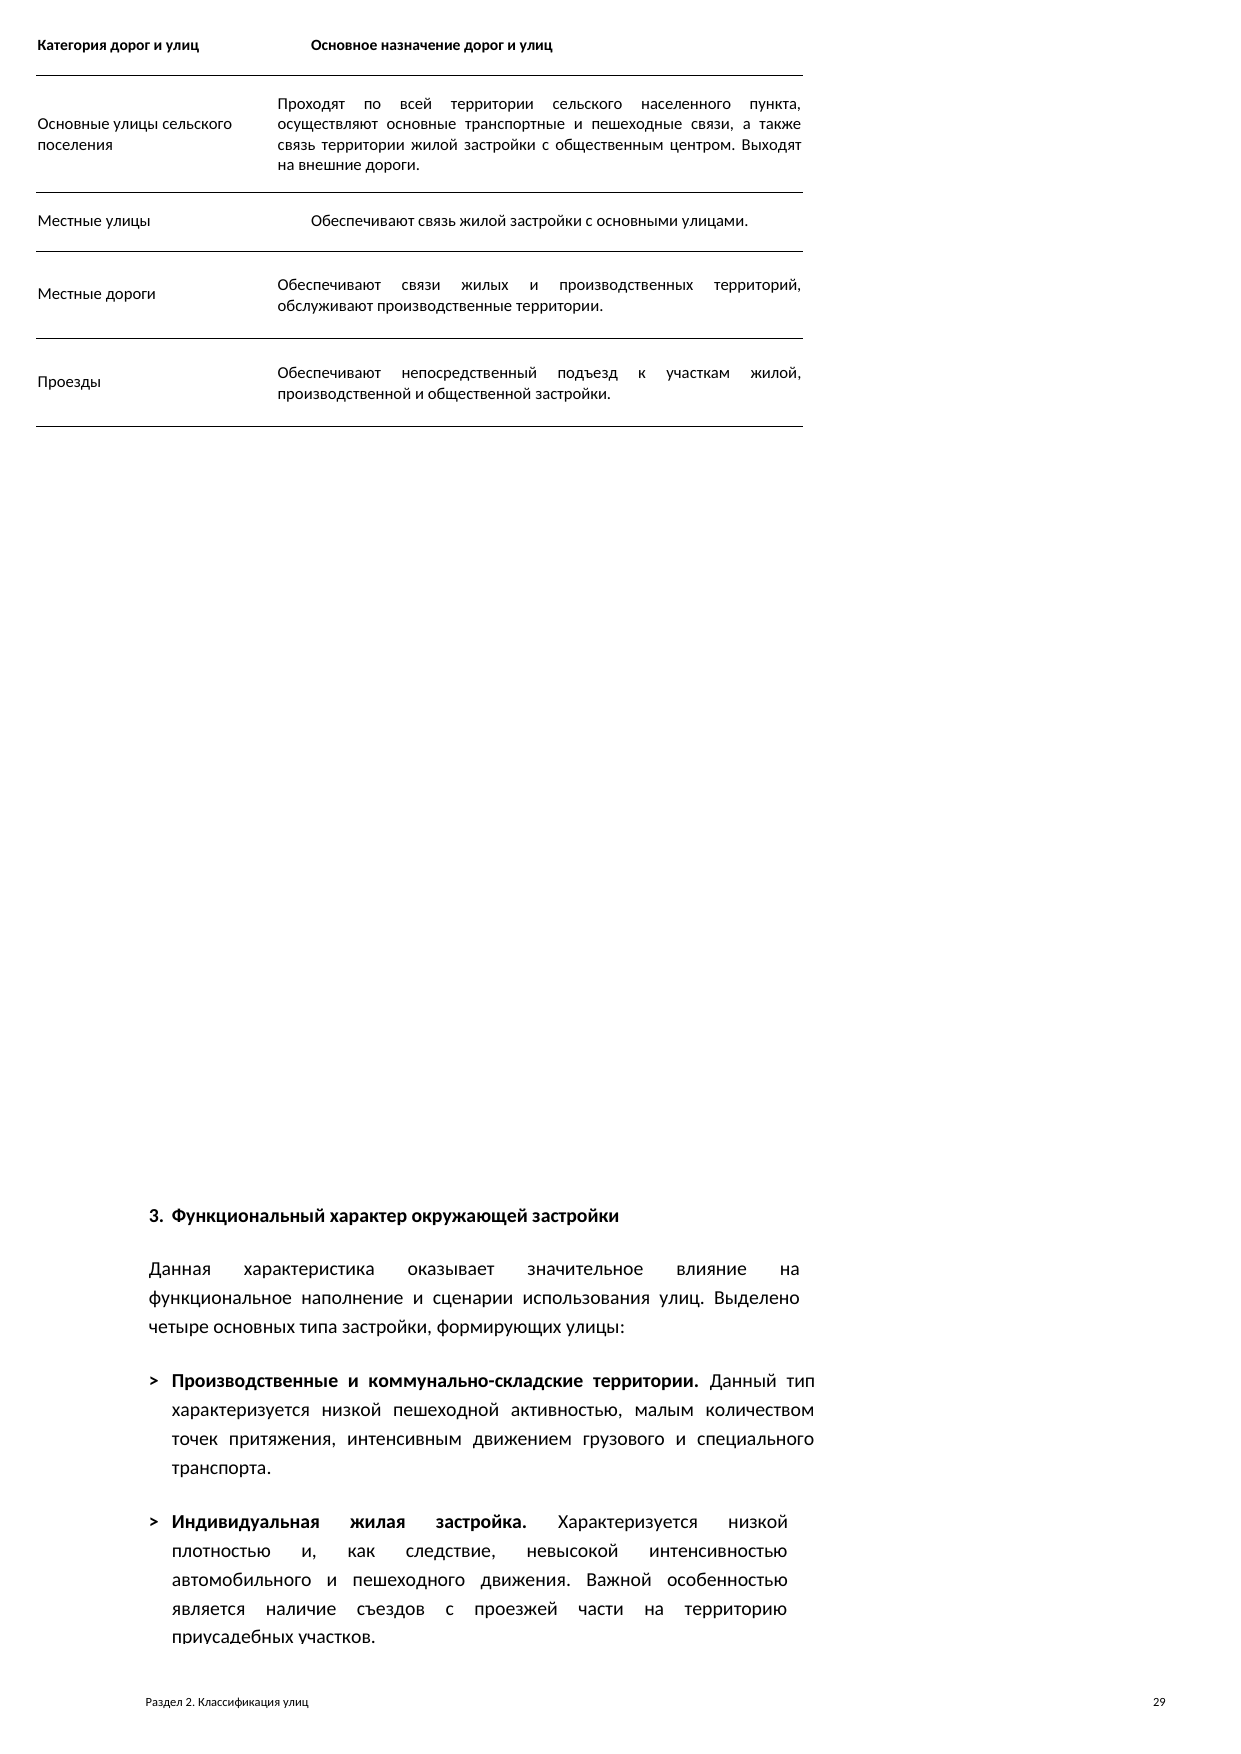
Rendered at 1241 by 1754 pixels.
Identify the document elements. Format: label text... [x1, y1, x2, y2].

table_cell Обеспечивают связь жилой застройки с основными улицами. [276, 193, 803, 251]
table_cell Обеспечивают связи жилых и производственных территорий, обслуживают производственные территории. [276, 252, 803, 338]
table_header Основное назначение дорог и улиц [276, 38, 803, 74]
list Производственные и коммунально-складские территории. Данный тип характеризуется низкой пешеходной активностью, малым количеством точек притяжения, интенсивным движением грузового и специального транспорта. [149, 1364, 815, 1480]
table_cell Местные дороги [36, 252, 276, 338]
list Индивидуальная жилая застройка. Характеризуется низкой плотностью и, как следствие, невысокой интенсивностью автомобильного и пешеходного движения. Важной особенностью является наличие съездов с проезжей части на территорию приусадебных участков. [149, 1505, 788, 1643]
table_cell Проходят по всей территории сельского населенного пункта, осуществляют основные транспортные и пешеходные связи, а также связь территории жилой застройки с общественным центром. Выходят на внешние дороги. [276, 76, 803, 192]
table_cell Местные улицы [36, 193, 276, 251]
list Функциональный характер окружающей застройки [149, 1207, 921, 1227]
table_cell Основные улицы сельского поселения [36, 76, 276, 192]
table_cell Обеспечивают непосредственный подъезд к участкам жилой, производственной и общественной застройки. [276, 339, 803, 426]
table_header Категория дорог и улиц [36, 38, 276, 74]
text Данная характеристика оказывает значительное влияние на функциональное наполнение и сценарии использования улиц. Выделено четыре основных типа застройки, формирующих улицы: [149, 1252, 801, 1339]
table_cell Проезды [36, 339, 276, 426]
